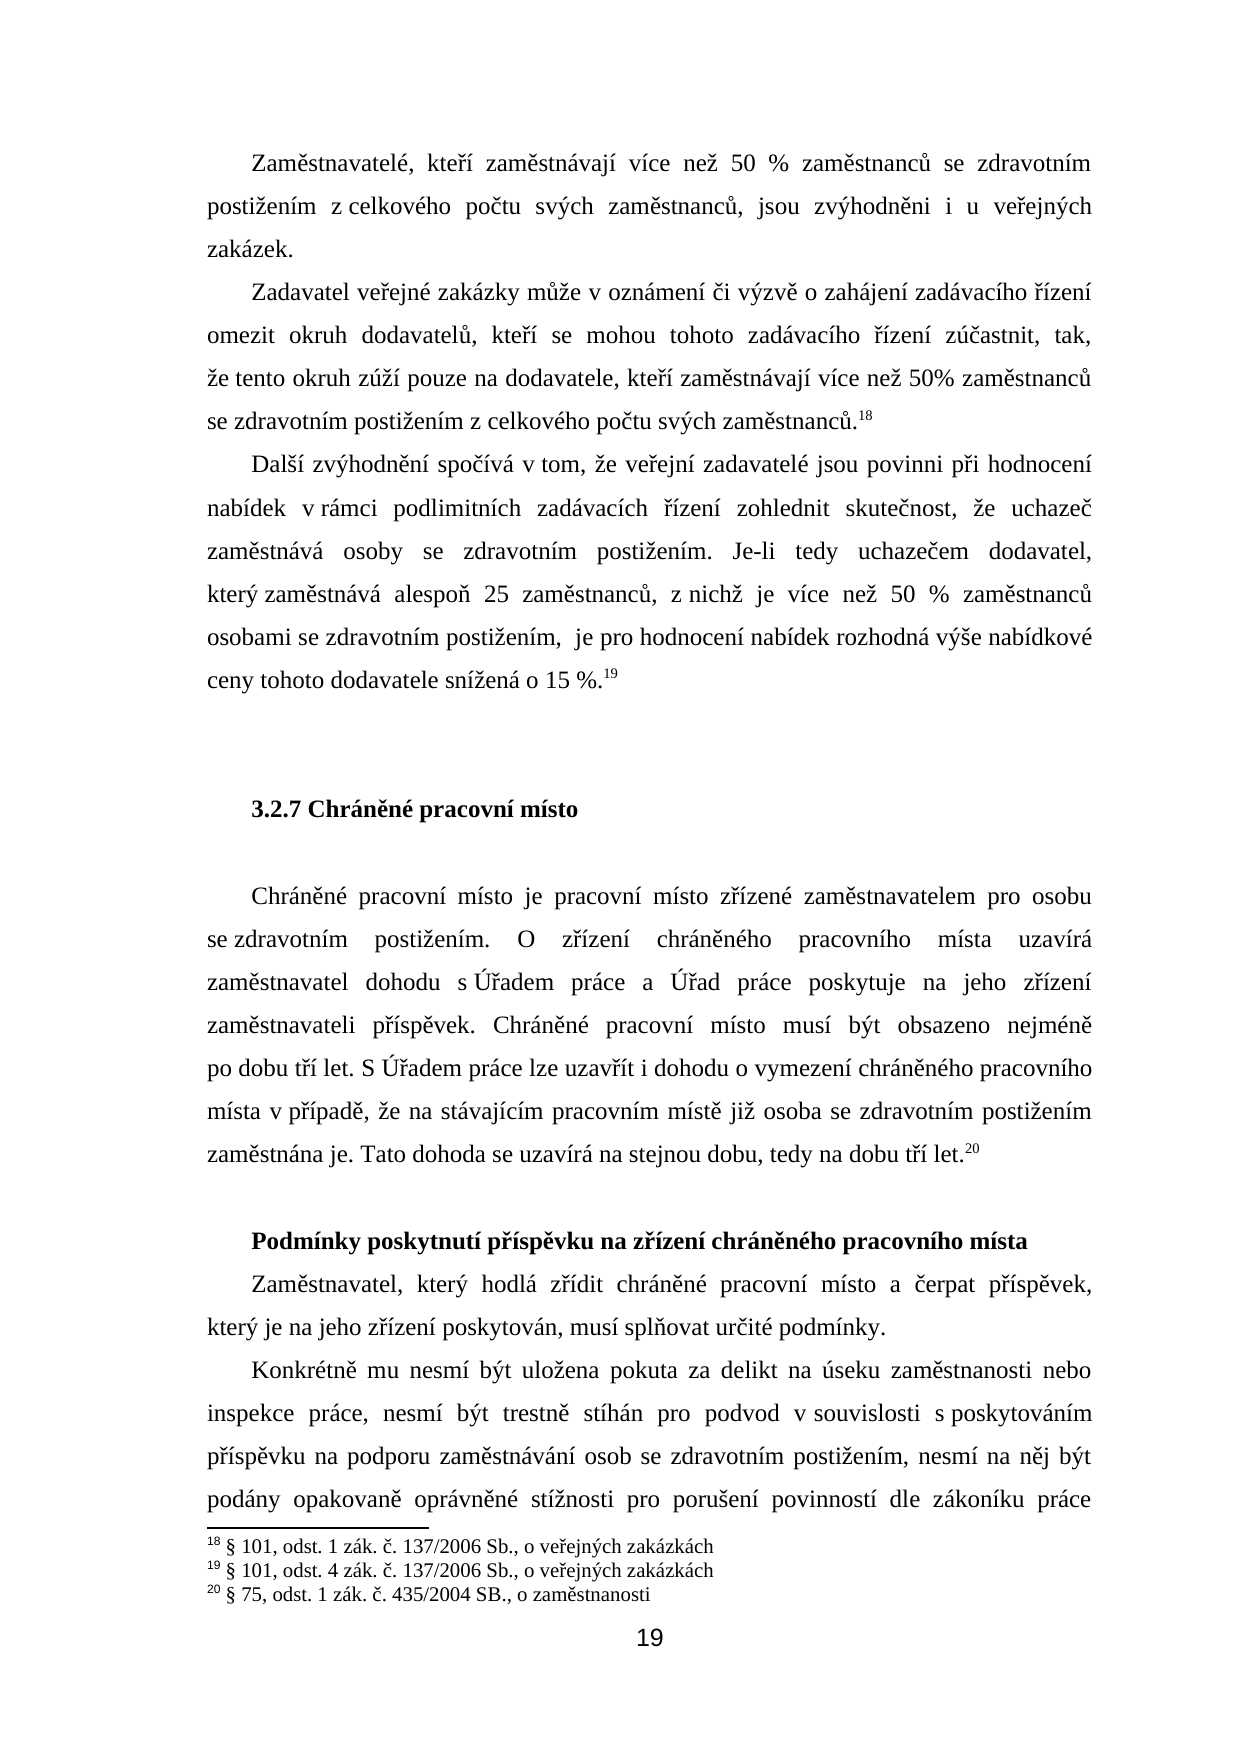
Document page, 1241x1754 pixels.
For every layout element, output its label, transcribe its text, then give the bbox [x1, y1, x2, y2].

text Zadavatel veřejné zakázky může v oznámení či výzvě o zahájení zadávacího řízení omezit okruh dodavatelů, kteří se mohou tohoto zadávacího řízení zúčastnit, tak, že tento okruh zúží pouze na dodavatele, kteří zaměstnávají více než 50% zaměstnanců se zdravotním postižením z celkového počtu svých zaměstnanců. [207, 277, 1092, 435]
text Chráněné pracovní místo je pracovní místo zřízené zaměstnavatelem pro osobu se zdravotním postižením. O zřízení chráněného pracovního místa uzavírá zaměstnavatel dohodu s Úřadem práce a Úřad práce poskytuje na jeho zřízení zaměstnavateli příspěvek. Chráněné pracovní místo musí být obsazeno nejméně po dobu tří let. S Úřadem práce lze uzavřít i dohodu o vymezení chráněného pracovního místa v případě, že na stávajícím pracovním místě již osoba se zdravotním postižením zaměstnána je. Tato dohoda se uzavírá na stejnou dobu, tedy na dobu tří let. [207, 881, 1092, 1168]
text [207, 1355, 1092, 1513]
text Zaměstnavatelé, kteří zaměstnávají více než 50 % zaměstnanců se zdravotním postižením z celkového počtu svých zaměstnanců, jsou zvýhodněni i u veřejných zakázek. [207, 148, 1092, 263]
text 3.2.7 Chráněné pracovní místo [207, 794, 1092, 823]
text Zaměstnavatel, který hodlá zřídit chráněné pracovní místo a čerpat příspěvek, který je na jeho zřízení poskytován, musí splňovat určité podmínky. [207, 1269, 1092, 1341]
text Podmínky poskytnutí příspěvku na zřízení chráněného pracovního místa [207, 1226, 1092, 1254]
text Další zvýhodnění spočívá v tom, že veřejní zadavatelé jsou povinni při hodnocení nabídek v rámci podlimitních zadávacích řízení zohlednit skutečnost, že uchazeč zaměstnává osoby se zdravotním postižením. Je-li tedy uchazečem dodavatel, který zaměstnává alespoň 25 zaměstnanců, z nichž je více než 50 % zaměstnanců osobami se zdravotním postižením, je pro hodnocení nabídek rozhodná výše nabídkové ceny tohoto dodavatele snížená o 15 %. [207, 449, 1092, 694]
